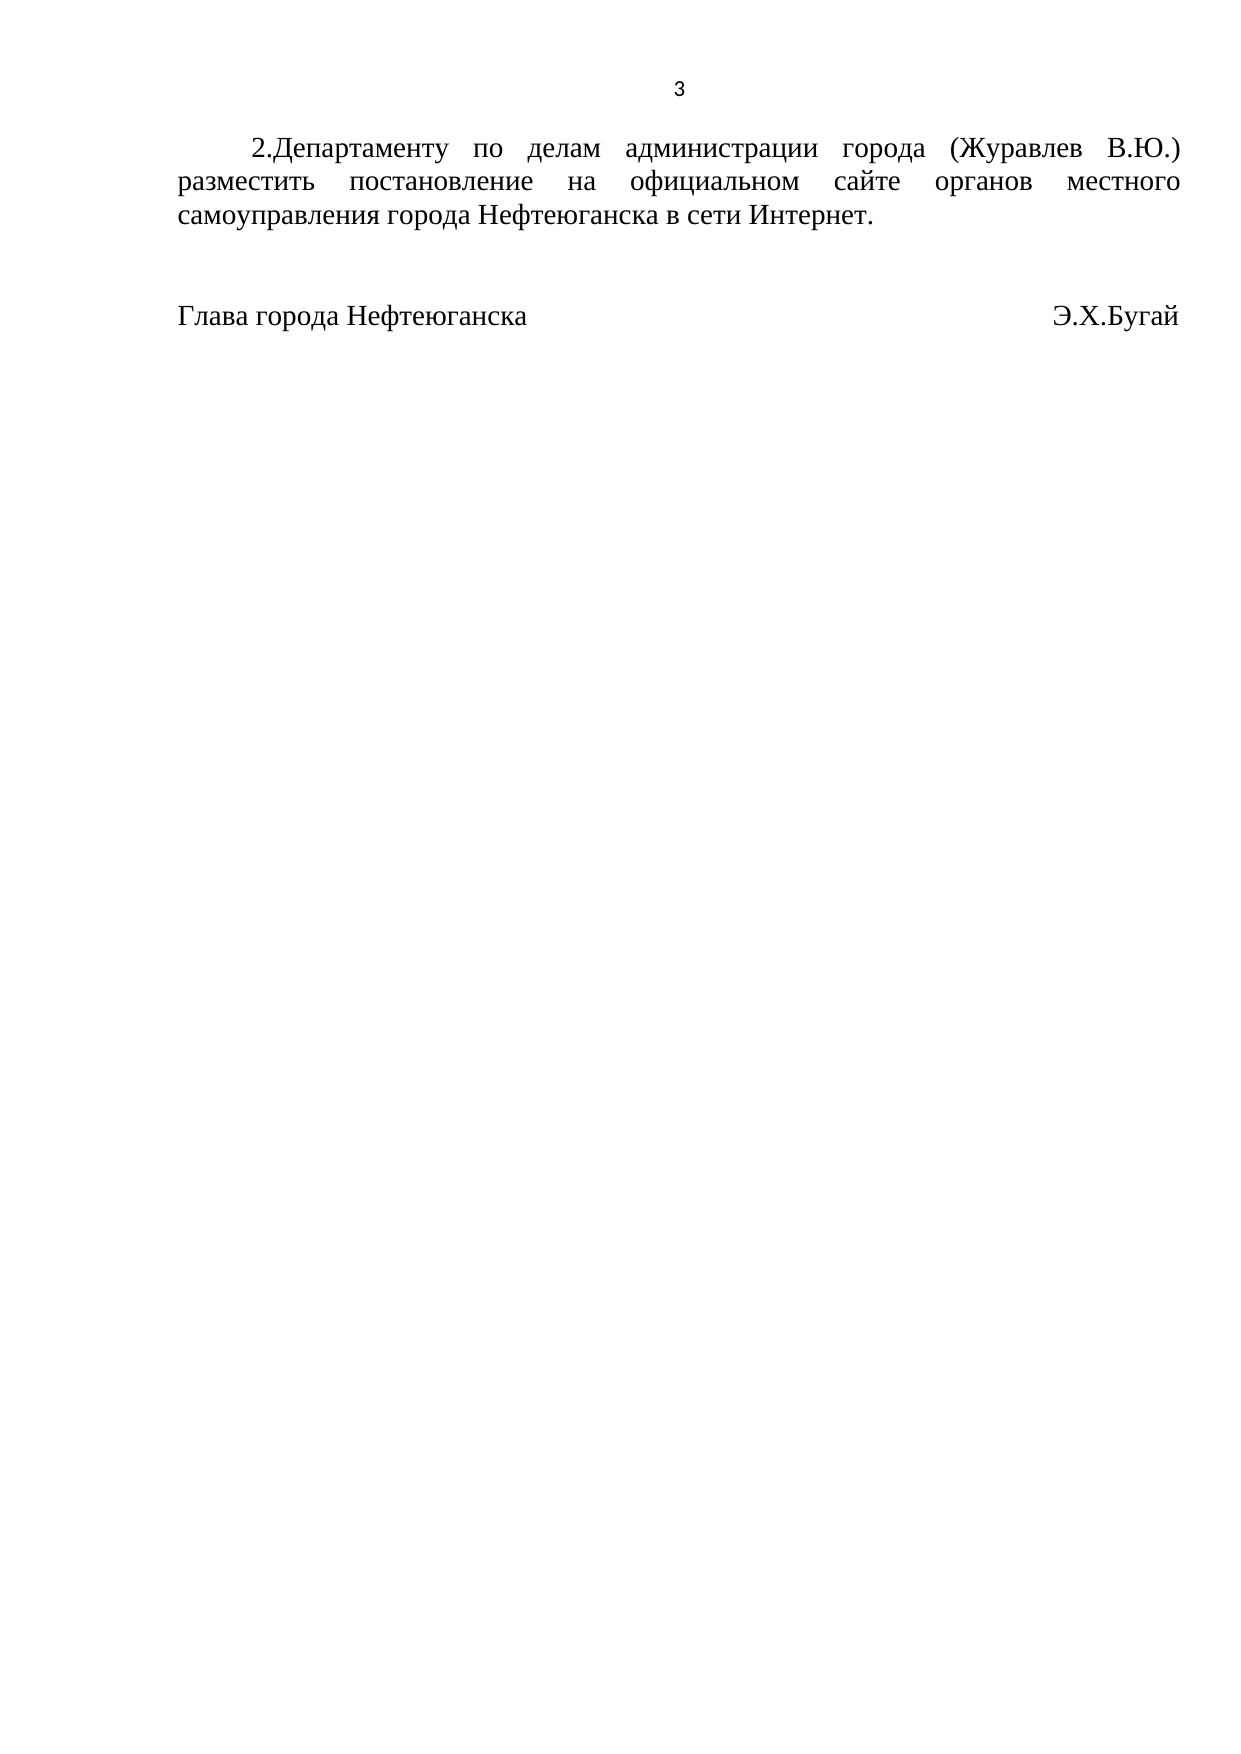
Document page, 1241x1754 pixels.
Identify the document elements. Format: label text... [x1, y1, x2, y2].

text Глава города Нефтеюганска Э.Х.Бугай [177, 298, 1181, 331]
text 2.Департаменту по делам администрации города (Журавлев В.Ю.) разместить постановление на официальном сайте органов местного самоуправления города Нефтеюганска в сети Интернет. [177, 130, 1181, 231]
